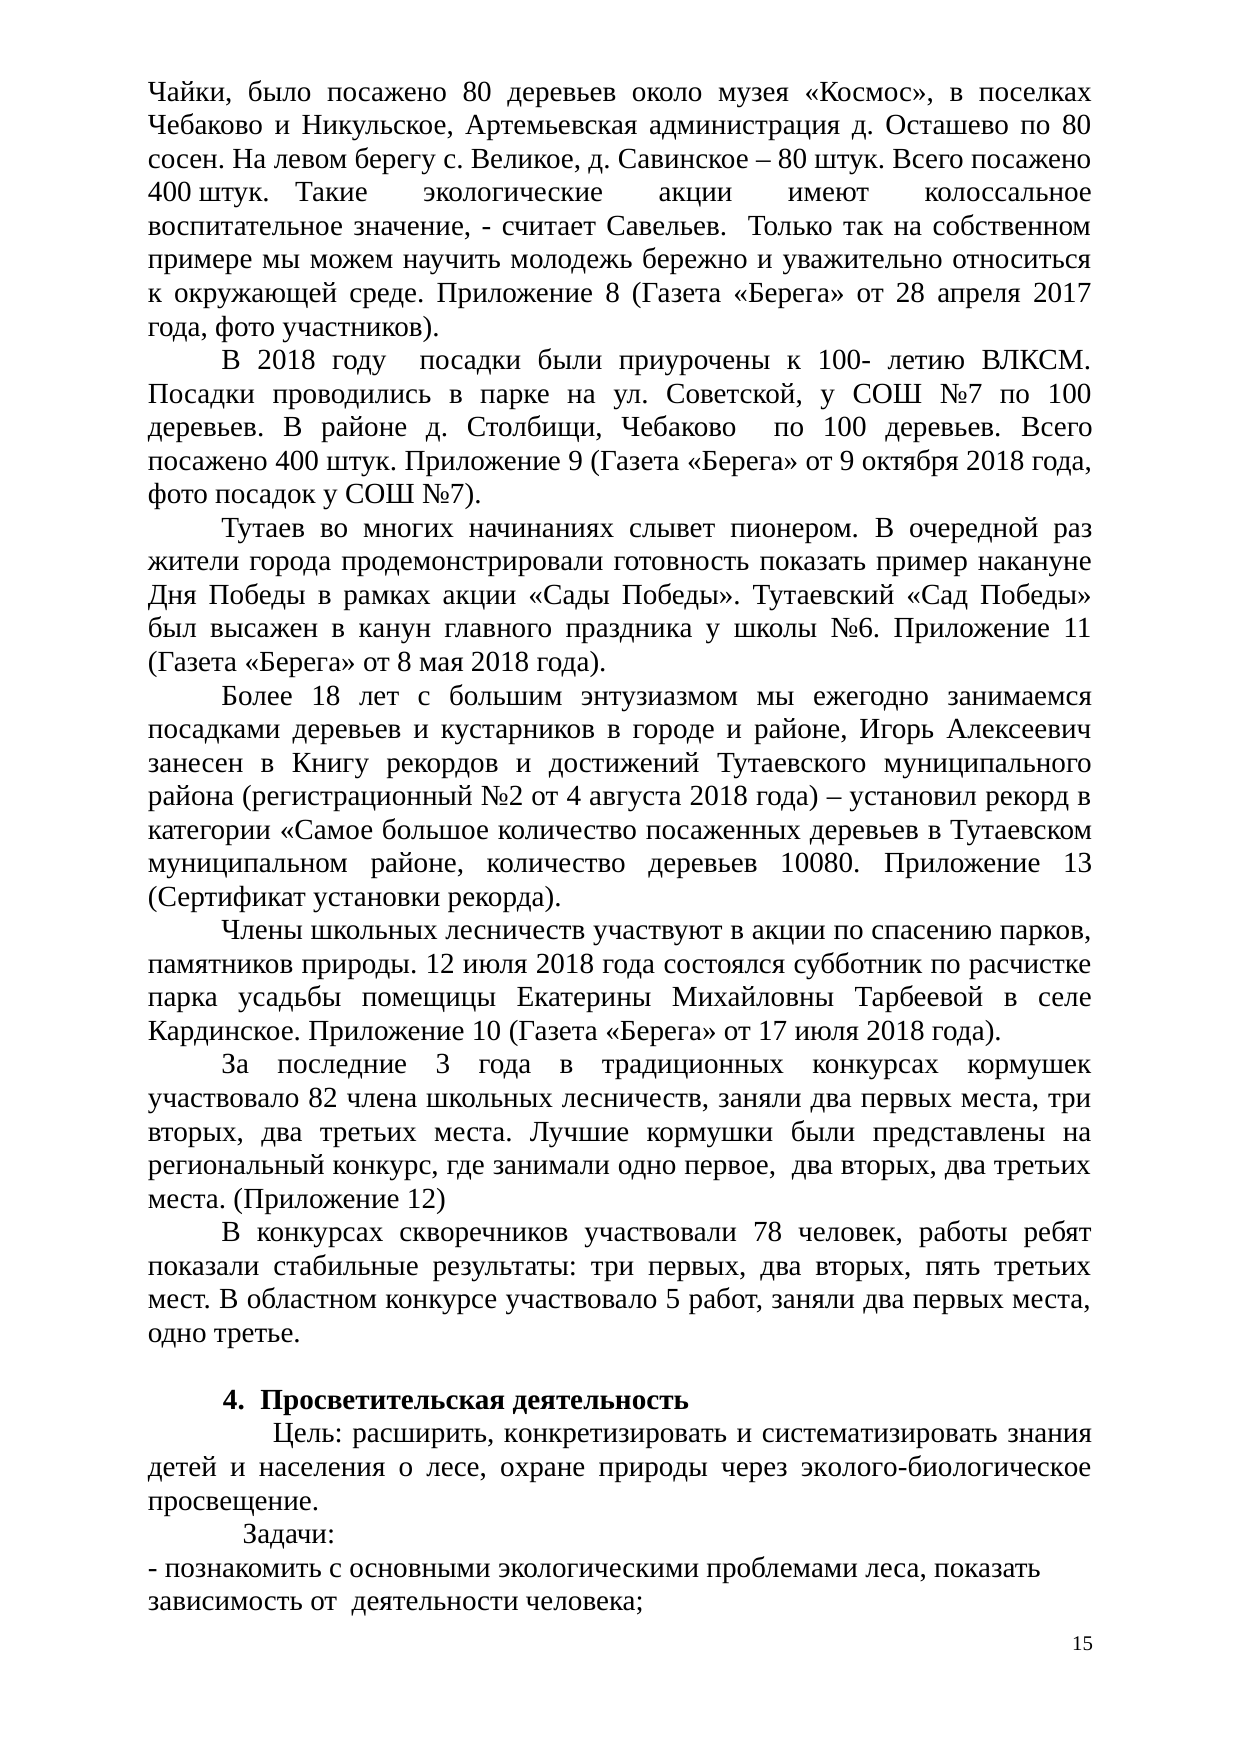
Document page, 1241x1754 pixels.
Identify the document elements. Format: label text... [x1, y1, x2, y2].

text Более 18 лет с большим энтузиазмом мы ежегодно занимаемся посадками деревьев и кустарников в городе и районе, Игорь Алексеевич занесен в Книгу рекордов и достижений Тутаевского муниципального района (регистрационный №2 от 4 августа 2018 года) – установил рекорд в категории «Самое большое количество посаженных деревьев в Тутаевском муниципальном районе, количество деревьев 10080. Приложение 13 (Сертификат установки рекорда). [148, 678, 1092, 912]
text Задачи: [148, 1516, 1092, 1550]
list Просветительская деятельность [223, 1382, 1092, 1416]
text Тутаев во многих начинаниях слывет пионером. В очередной раз жители города продемонстрировали готовность показать пример накануне Дня Победы в рамках акции «Сады Победы». Тутаевский «Сад Победы» был высажен в канун главного праздника у школы №6. Приложение 11 (Газета «Берега» от 8 мая 2018 года). [148, 510, 1092, 678]
text В 2018 году посадки были приурочены к 100- летию ВЛКСМ. Посадки проводились в парке на ул. Советской, у СОШ №7 по 100 деревьев. В районе д. Столбищи, Чебаково по 100 деревьев. Всего посажено 400 штук. Приложение 9 (Газета «Берега» от 9 октября 2018 года, фото посадок у СОШ №7). [148, 342, 1092, 510]
text В конкурсах скворечников участвовали 78 человек, работы ребят показали стабильные результаты: три первых, два вторых, пять третьих мест. В областном конкурсе участвовало 5 работ, заняли два первых места, одно третье. [148, 1214, 1092, 1348]
text За последние 3 года в традиционных конкурсах кормушек участвовало 82 члена школьных лесничеств, заняли два первых места, три вторых, два третьих места. Лучшие кормушки были представлены на региональный конкурс, где занимали одно первое, два вторых, два третьих места. (Приложение 12) [148, 1047, 1092, 1214]
text Члены школьных лесничеств участвуют в акции по спасению парков, памятников природы. 12 июля 2018 года состоялся субботник по расчистке парка усадьбы помещицы Екатерины Михайловны Тарбеевой в селе Кардинское. Приложение 10 (Газета «Берега» от 17 июля 2018 года). [148, 912, 1092, 1047]
text Цель: расширить, конкретизировать и систематизировать знания детей и населения о лесе, охране природы через эколого-биологическое просвещение. [148, 1416, 1092, 1516]
text - познакомить с основными экологическими проблемами леса, показать зависимость от деятельности человека; [148, 1550, 1092, 1617]
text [148, 74, 1092, 342]
